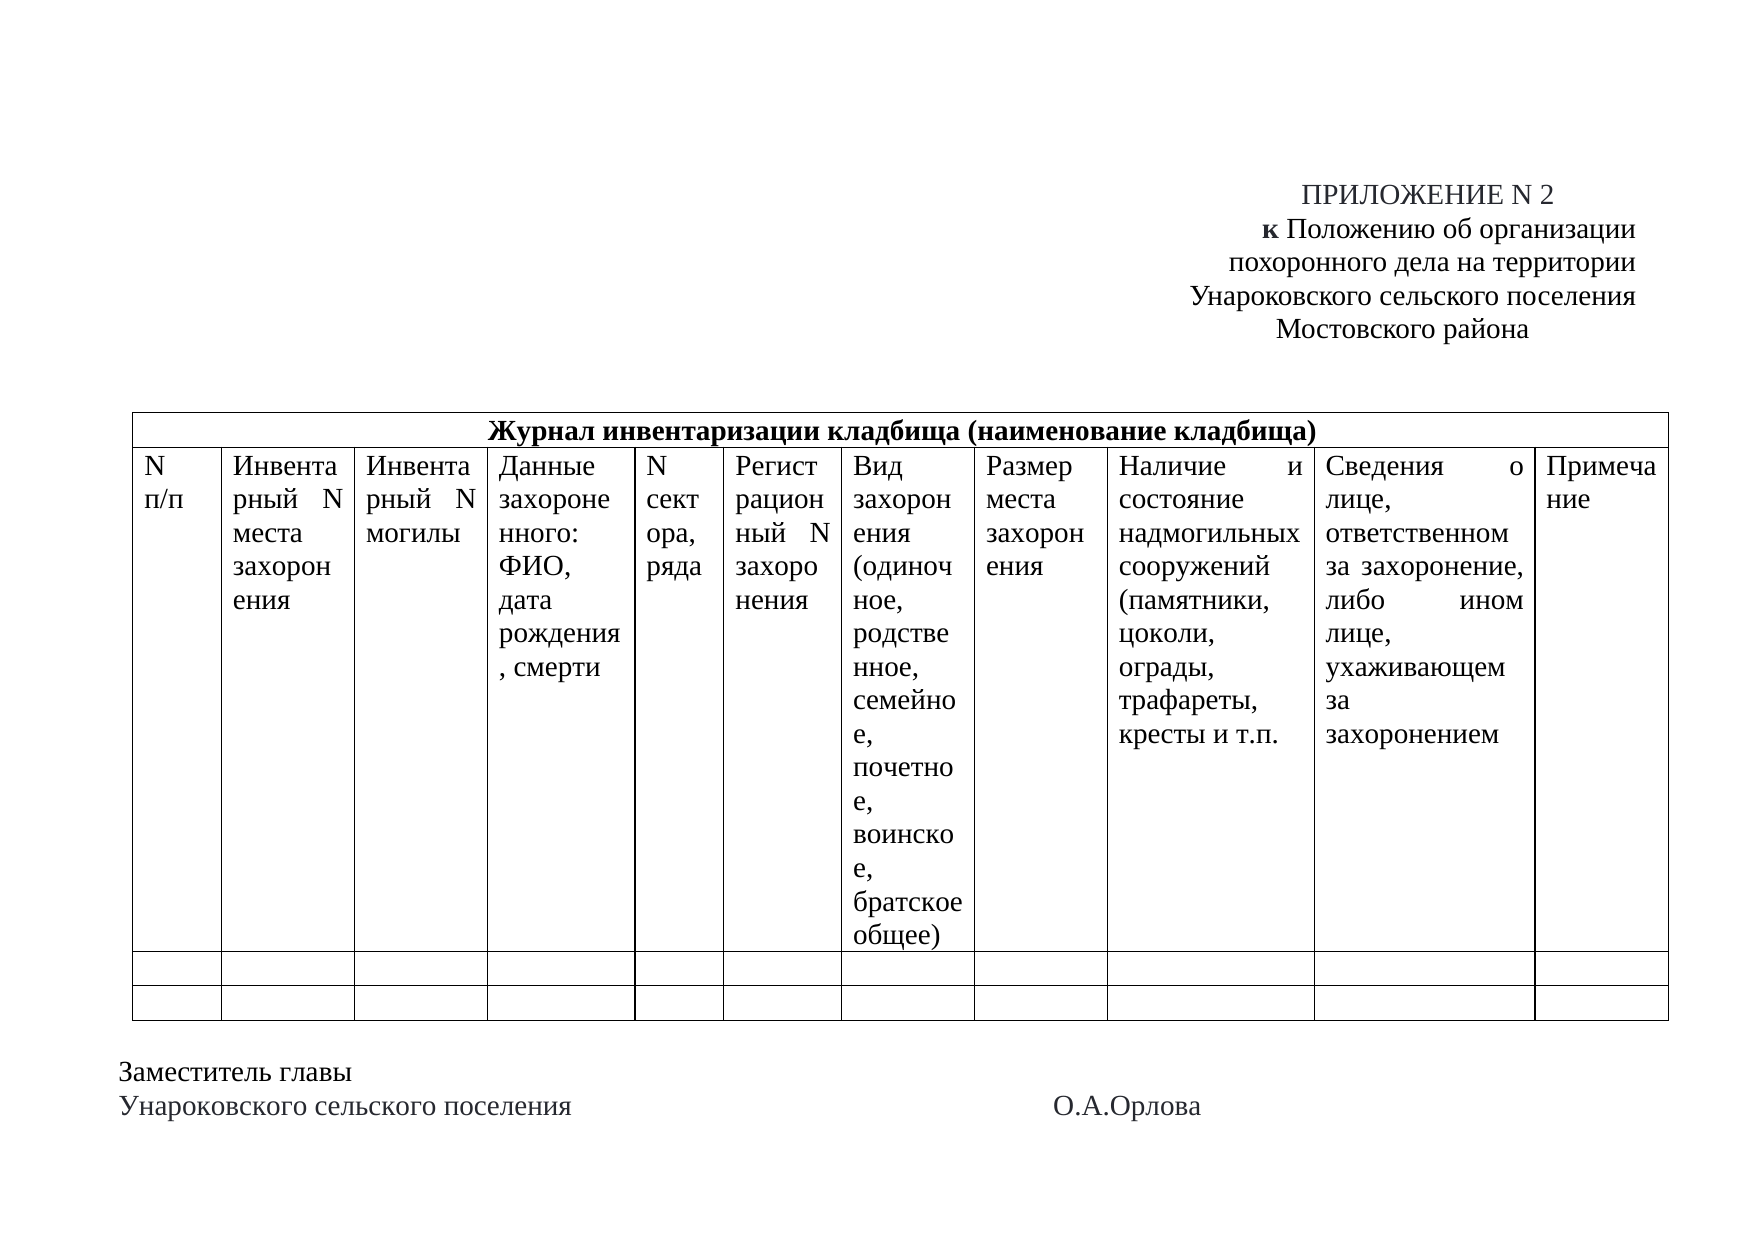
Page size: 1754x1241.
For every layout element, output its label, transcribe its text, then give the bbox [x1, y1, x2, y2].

table_cell Данные захороненного: ФИО, дата рождения, смерти [488, 448, 634, 951]
table_cell [488, 986, 634, 1020]
table_cell [1536, 986, 1668, 1020]
table_cell [1536, 952, 1668, 985]
table_cell Инвентарный N могилы [355, 448, 487, 951]
table_cell [355, 952, 487, 985]
table_cell [842, 986, 974, 1020]
text ПРИЛОЖЕНИЕ N 2 [118, 177, 1636, 211]
table_cell [133, 952, 221, 985]
table_cell Наличие и состояние надмогильных сооружений (памятники, цоколи, ограды, трафареты, кресты и т.п. [1108, 448, 1314, 951]
text Заместитель главы [118, 1054, 1636, 1088]
subtitle Унароковского сельского поселения [177, 278, 1636, 311]
table_cell [975, 952, 1107, 985]
table_cell Инвентарный N места захоронения [222, 448, 354, 951]
table_cell Вид захоронения (одиночное, родственное, семейное, почетное, воинское, братское общее) [842, 448, 974, 951]
subtitle к Положению об организации [177, 211, 1636, 244]
table_cell N сектора, ряда [636, 448, 723, 951]
subtitle похоронного дела на территории [177, 244, 1636, 278]
table_cell [975, 986, 1107, 1020]
table_cell Размер места захоронения [975, 448, 1107, 951]
table_cell [133, 986, 221, 1020]
table_cell [222, 952, 354, 985]
table_cell [636, 986, 723, 1020]
table_cell [1108, 986, 1314, 1020]
table_cell Сведения о лице, ответственном за захоронение, либо ином лице, ухаживающем за захоронением [1315, 448, 1534, 951]
table_cell [1108, 952, 1314, 985]
table_cell [355, 986, 487, 1020]
table_cell [222, 986, 354, 1020]
table_cell N п/п [133, 448, 221, 951]
table_cell Регистрационный N захоронения [724, 448, 841, 951]
table_cell [1315, 986, 1534, 1020]
table_header Журнал инвентаризации кладбища (наименование кладбища) [133, 413, 1668, 447]
table_cell [488, 952, 634, 985]
table_cell Примечание [1536, 448, 1668, 951]
text Унароковского сельского поселения О.А.Орлова [118, 1088, 1636, 1122]
subtitle Мостовского района [177, 311, 1636, 345]
table_cell [636, 952, 723, 985]
table_cell [724, 952, 841, 985]
table_cell [724, 986, 841, 1020]
table_cell [1315, 952, 1534, 985]
table_cell [842, 952, 974, 985]
